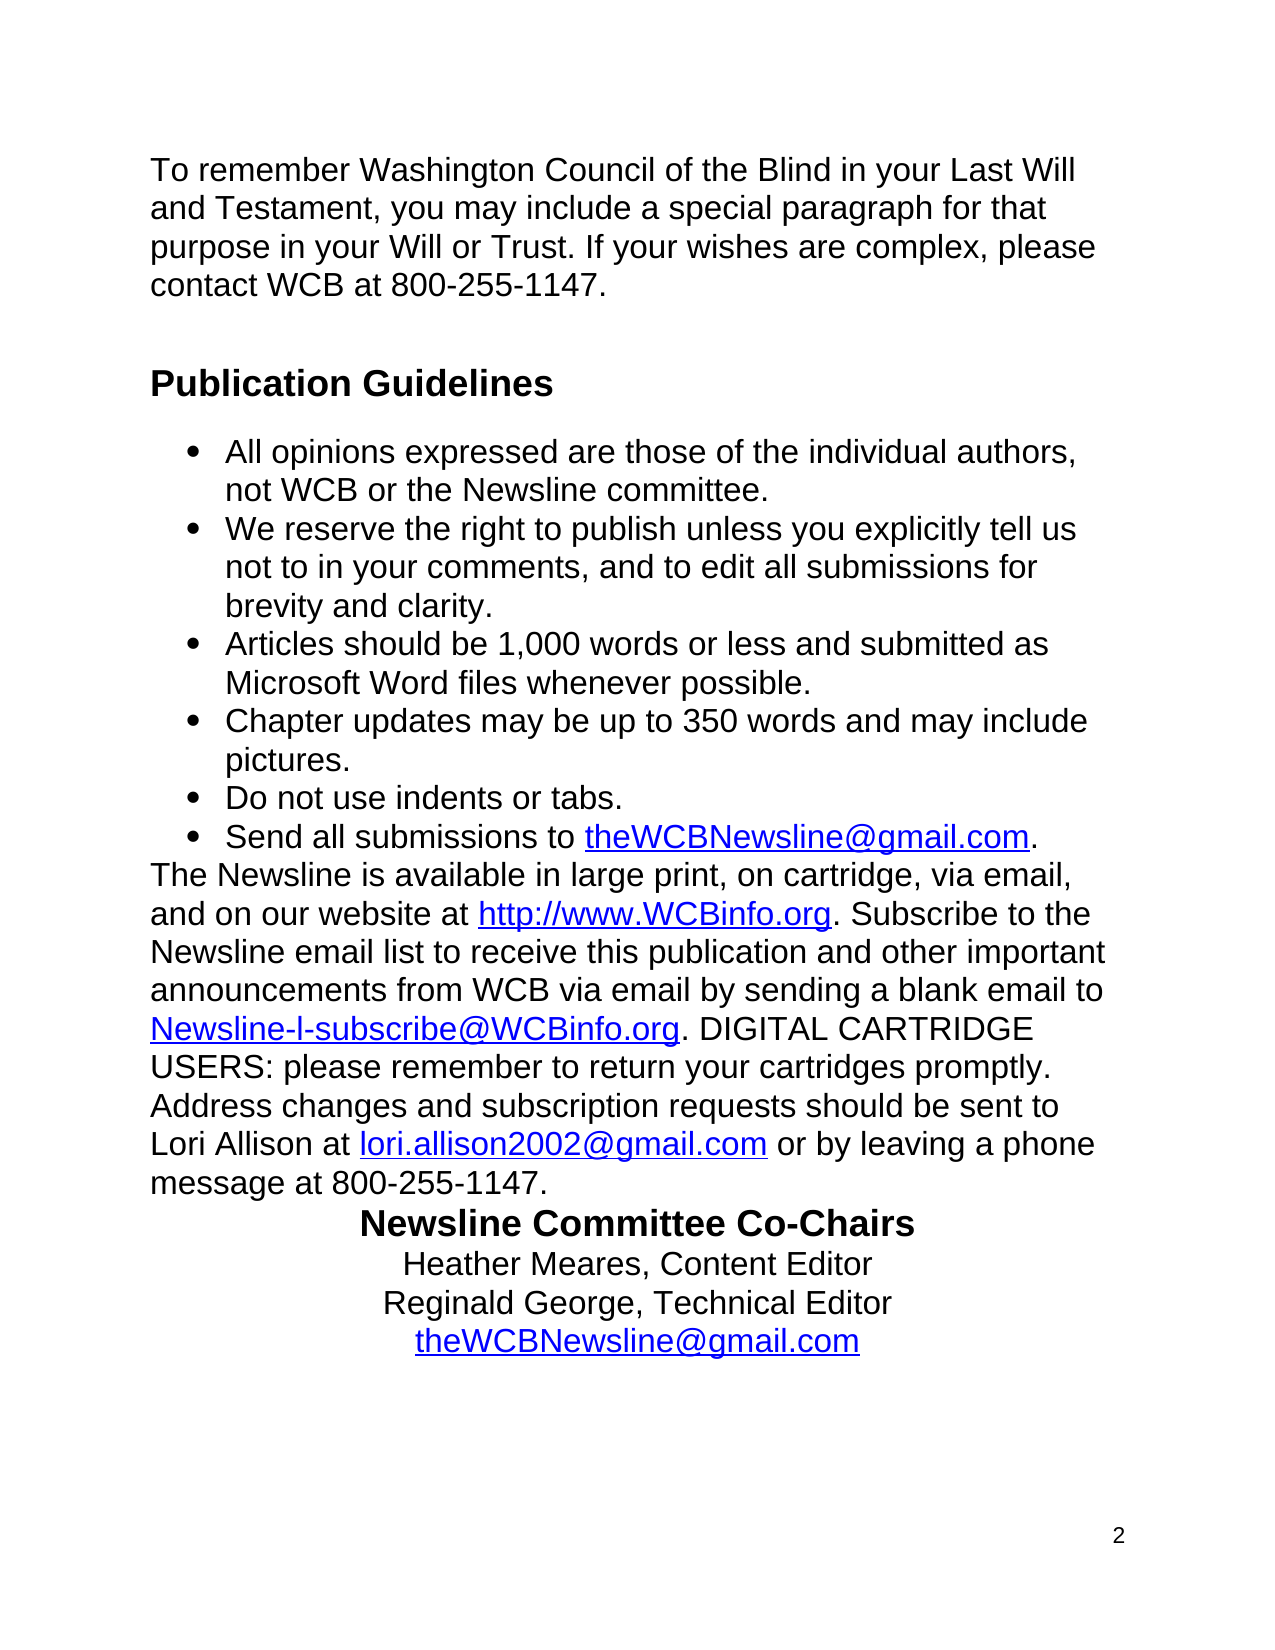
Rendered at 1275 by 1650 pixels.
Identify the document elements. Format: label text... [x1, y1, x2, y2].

list Send all submissions to theWCBNewsline@gmail.com. [187, 817, 1125, 855]
text Newsline Committee Co-Chairs [150, 1201, 1125, 1244]
list Chapter updates may be up to 350 words and may include pictures. [187, 701, 1125, 778]
list Do not use indents or tabs. [187, 778, 1125, 817]
text Lori Allison at lori.allison2002@gmail.com or by leaving a phone message at 800-255-1147. [150, 1124, 1125, 1201]
list All opinions expressed are those of the individual authors, not WCB or the Newsline committee. [187, 432, 1125, 509]
text Publication Guidelines [150, 361, 1125, 404]
text The Newsline is available in large print, on cartridge, via email, and on our website at http://www.WCBinfo.org. Subscribe to the Newsline email list to receive this publication and other important announcements from WCB via email by sending a blank email to Newsline-l-subscribe@WCBinfo.org. DIGITAL CARTRIDGE USERS: please remember to return your cartridges promptly. [150, 855, 1125, 1086]
text To remember Washington Council of the Blind in your Last Will and Testament, you may include a special paragraph for that purpose in your Will or Trust. If your wishes are complex, please contact WCB at 800-255-1147. [150, 150, 1125, 304]
list We reserve the right to publish unless you explicitly tell us not to in your comments, and to edit all submissions for brevity and clarity. [187, 509, 1125, 624]
text Address changes and subscription requests should be sent to [150, 1086, 1125, 1124]
text theWCBNewsline@gmail.com [150, 1321, 1125, 1359]
text Reginald George, Technical Editor [150, 1283, 1125, 1321]
text Heather Meares, Content Editor [150, 1244, 1125, 1283]
list Articles should be 1,000 words or less and submitted as Microsoft Word files whenever possible. [187, 624, 1125, 701]
